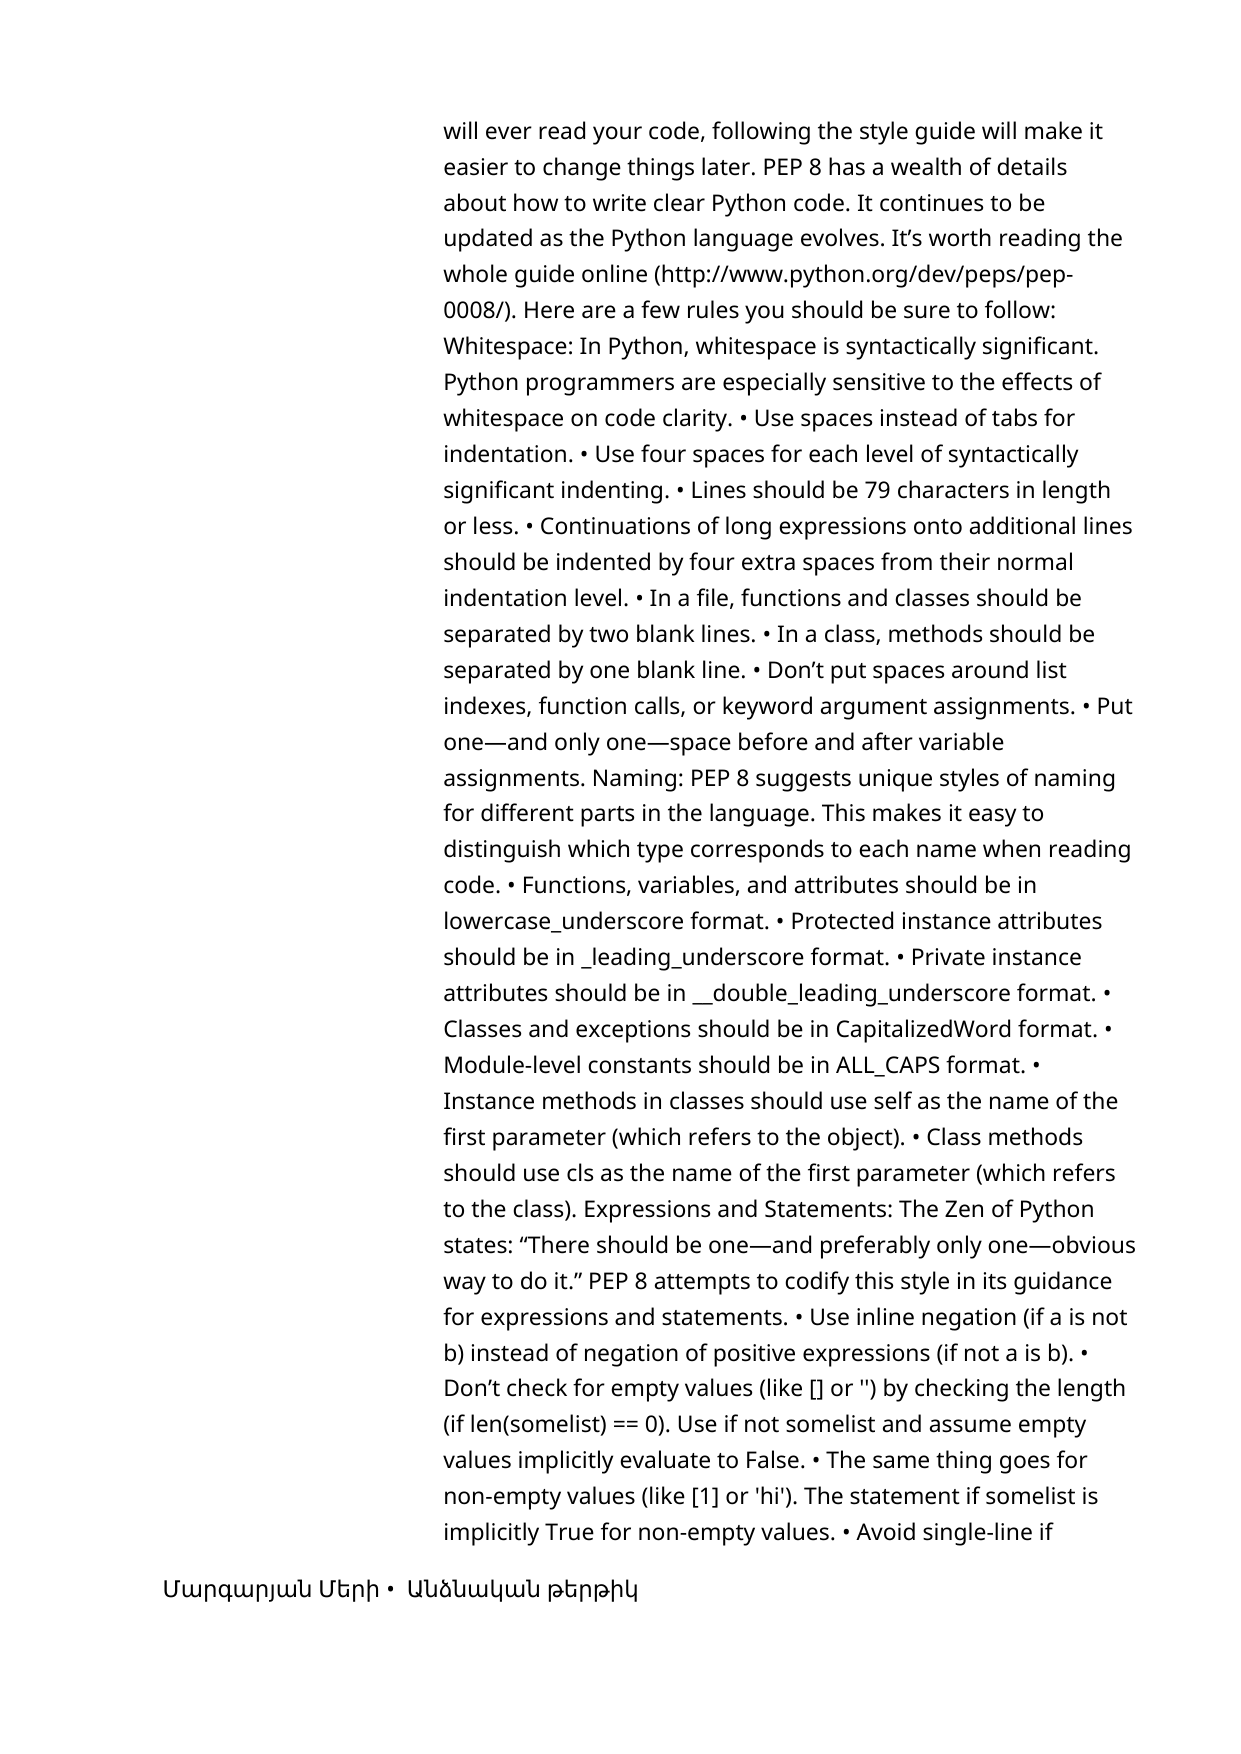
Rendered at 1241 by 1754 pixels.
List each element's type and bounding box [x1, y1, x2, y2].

text [162, 114, 1137, 1547]
